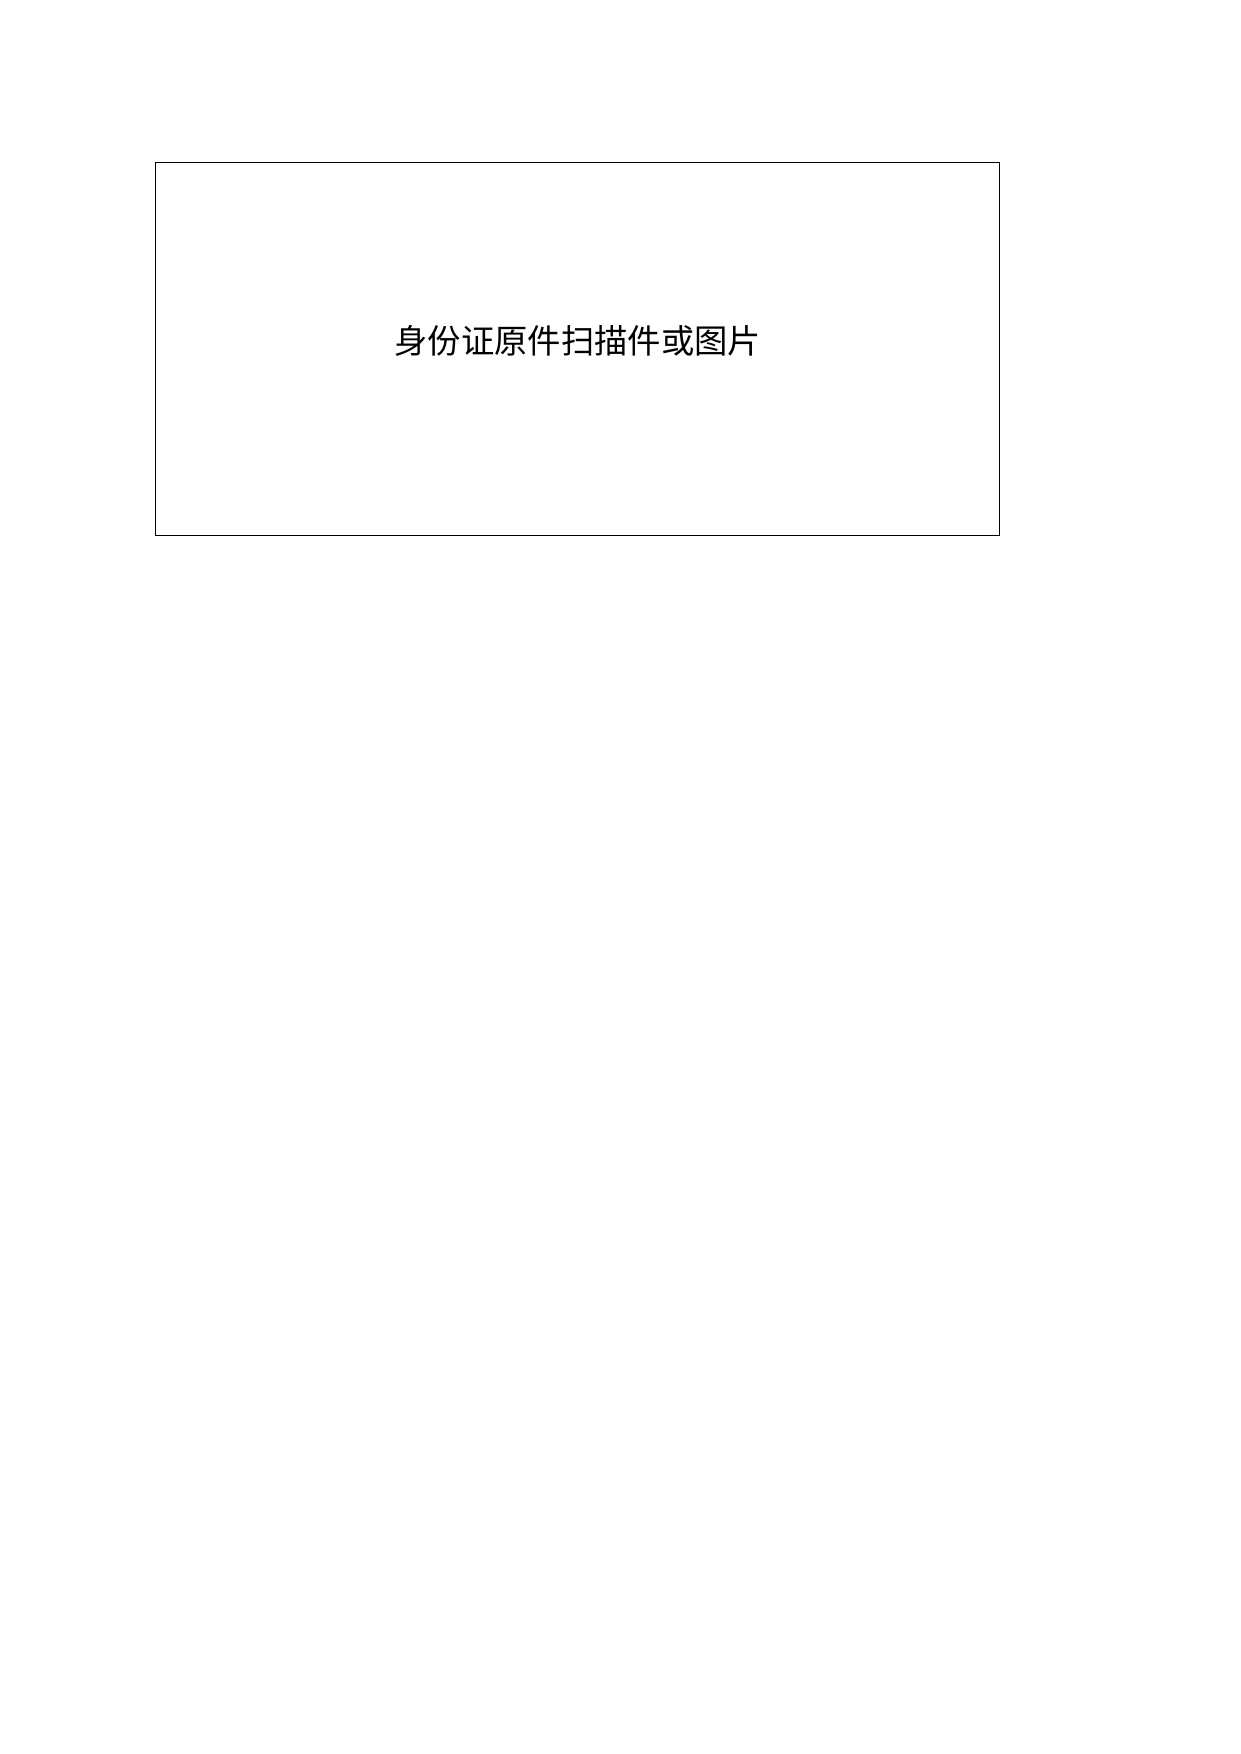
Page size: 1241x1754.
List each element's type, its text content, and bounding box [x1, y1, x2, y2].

table_header 身份证原件扫描件或图片 [156, 163, 999, 535]
